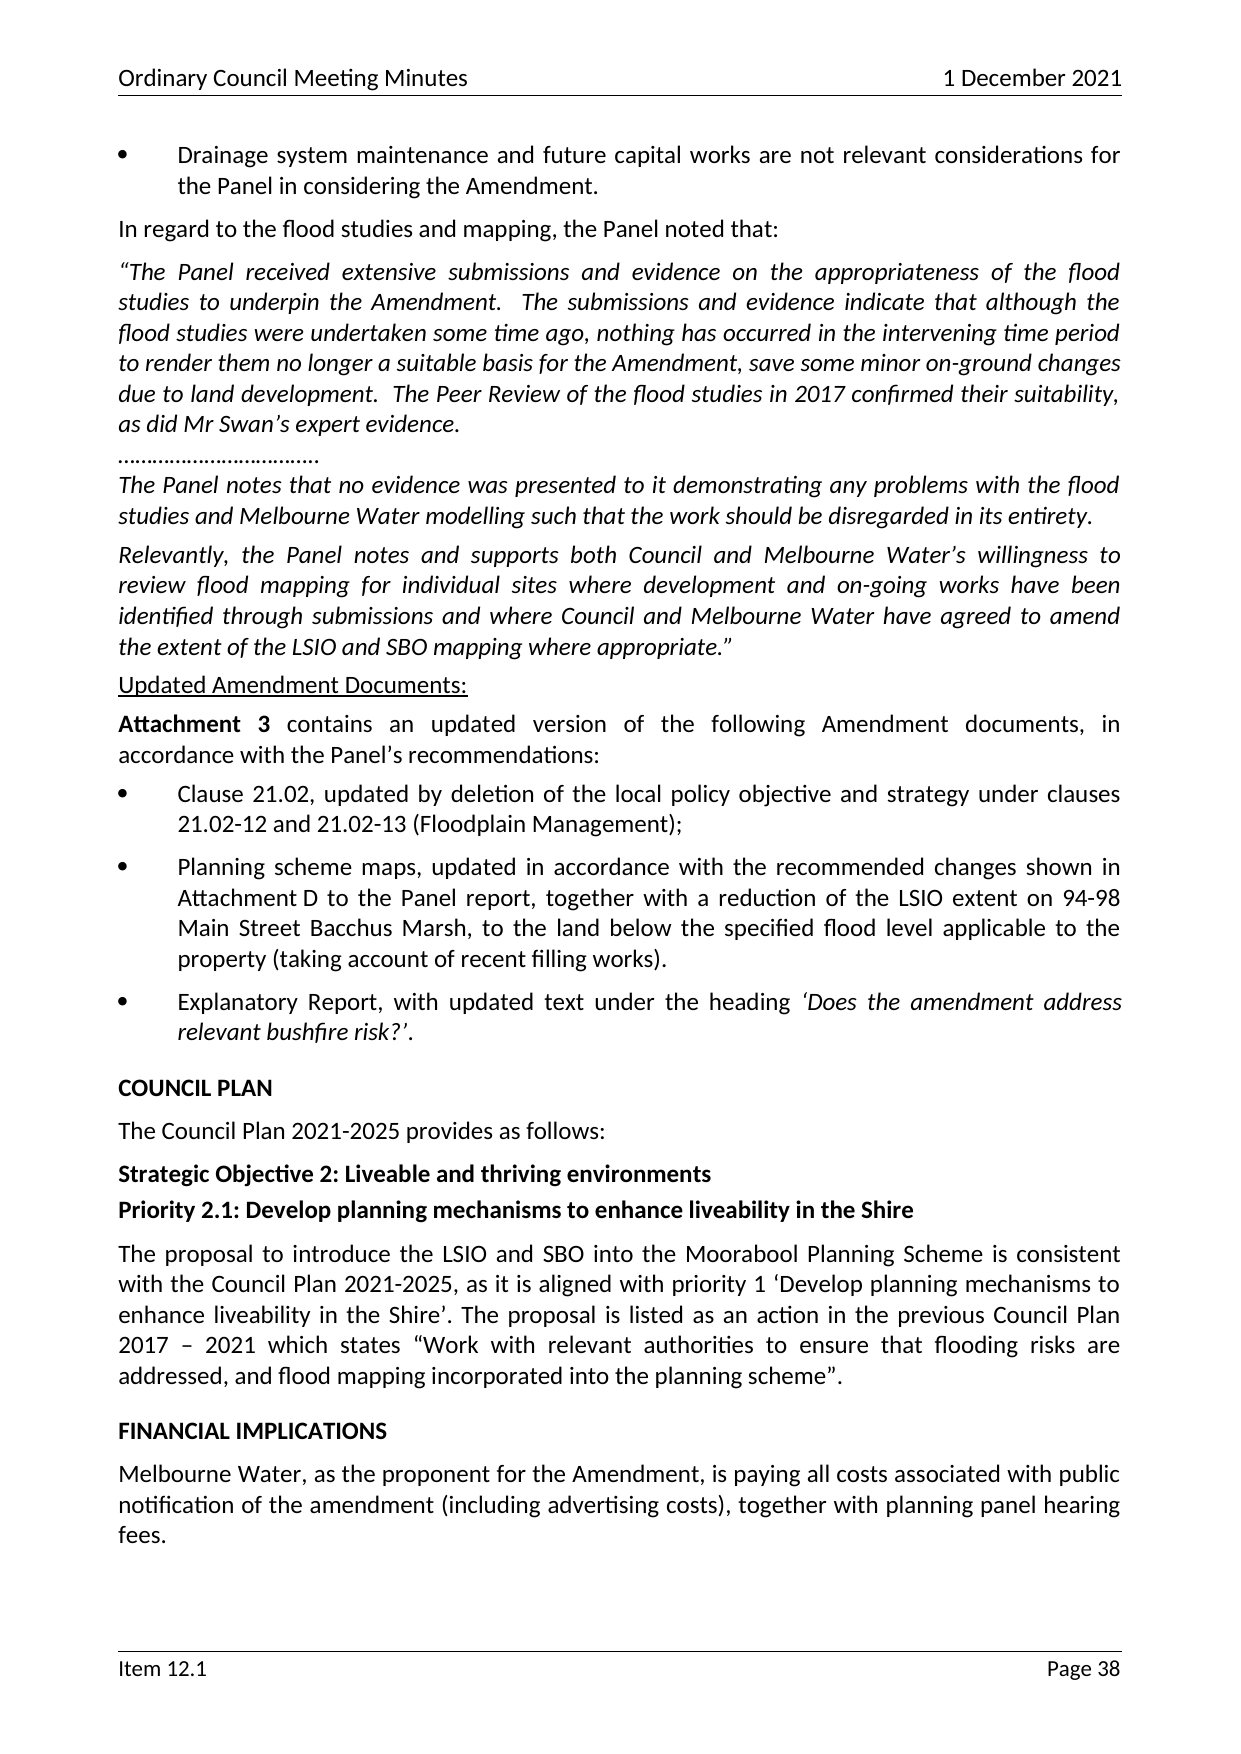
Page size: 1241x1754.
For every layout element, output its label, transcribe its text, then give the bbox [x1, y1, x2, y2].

list  Drainage system maintenance and future capital works are not relevant considerations for the Panel in considering the Amendment. [118, 139, 1122, 201]
text Priority 2.1: Develop planning mechanisms to enhance liveability in the Shire [118, 1195, 1122, 1225]
list  Clause 21.02, updated by deletion of the local policy objective and strategy under clauses 21.02-12 and 21.02-13 (Floodplain Management); [118, 778, 1122, 839]
subtitle Council Plan [118, 1072, 1122, 1102]
text Melbourne Water, as the proponent for the Amendment, is paying all costs associated with public notification of the amendment (including advertising costs), together with planning panel hearing fees. [118, 1458, 1122, 1550]
text The Panel notes that no evidence was presented to it demonstrating any problems with the flood studies and Melbourne Water modelling such that the work should be disregarded in its entirety. [118, 470, 1122, 531]
list  Explanatory Report, with updated text under the heading ‘Does the amendment address relevant bushfire risk?’. [118, 986, 1122, 1047]
text Relevantly, the Panel notes and supports both Council and Melbourne Water’s willingness to review flood mapping for individual sites where development and on-going works have been identified through submissions and where Council and Melbourne Water have agreed to amend the extent of the LSIO and SBO mapping where appropriate.” [118, 539, 1122, 661]
text Strategic Objective 2: Liveable and thriving environments [118, 1158, 1122, 1188]
text Attachment 3 contains an updated version of the following Amendment documents, in accordance with the Panel’s recommendations: [118, 708, 1122, 769]
text “The Panel received extensive submissions and evidence on the appropriateness of the flood studies to underpin the Amendment. The submissions and evidence indicate that although the flood studies were undertaken some time ago, nothing has occurred in the intervening time period to render them no longer a suitable basis for the Amendment, save some minor on-ground changes due to land development. The Peer Review of the flood studies in 2017 confirmed their suitability, as did Mr Swan’s expert evidence. [118, 256, 1122, 439]
list  Planning scheme maps, updated in accordance with the recommended changes shown in Attachment D to the Panel report, together with a reduction of the LSIO extent on 94-98 Main Street Bacchus Marsh, to the land below the specified flood level applicable to the property (taking account of recent filling works). [118, 851, 1122, 973]
text In regard to the flood studies and mapping, the Panel noted that: [118, 213, 1122, 243]
text Updated Amendment Documents: [118, 669, 1122, 700]
text The proposal to introduce the LSIO and SBO into the Moorabool Planning Scheme is consistent with the Council Plan 2021-2025, as it is aligned with priority 1 ‘Develop planning mechanisms to enhance liveability in the Shire’. The proposal is listed as an action in the previous Council Plan 2017 – 2021 which states “Work with relevant authorities to ensure that flooding risks are addressed, and flood mapping incorporated into the planning scheme”. [118, 1238, 1122, 1390]
text The Council Plan 2021-2025 provides as follows: [118, 1115, 1122, 1145]
subtitle Financial Implications [118, 1415, 1122, 1446]
text …………………………….. [118, 439, 1122, 470]
